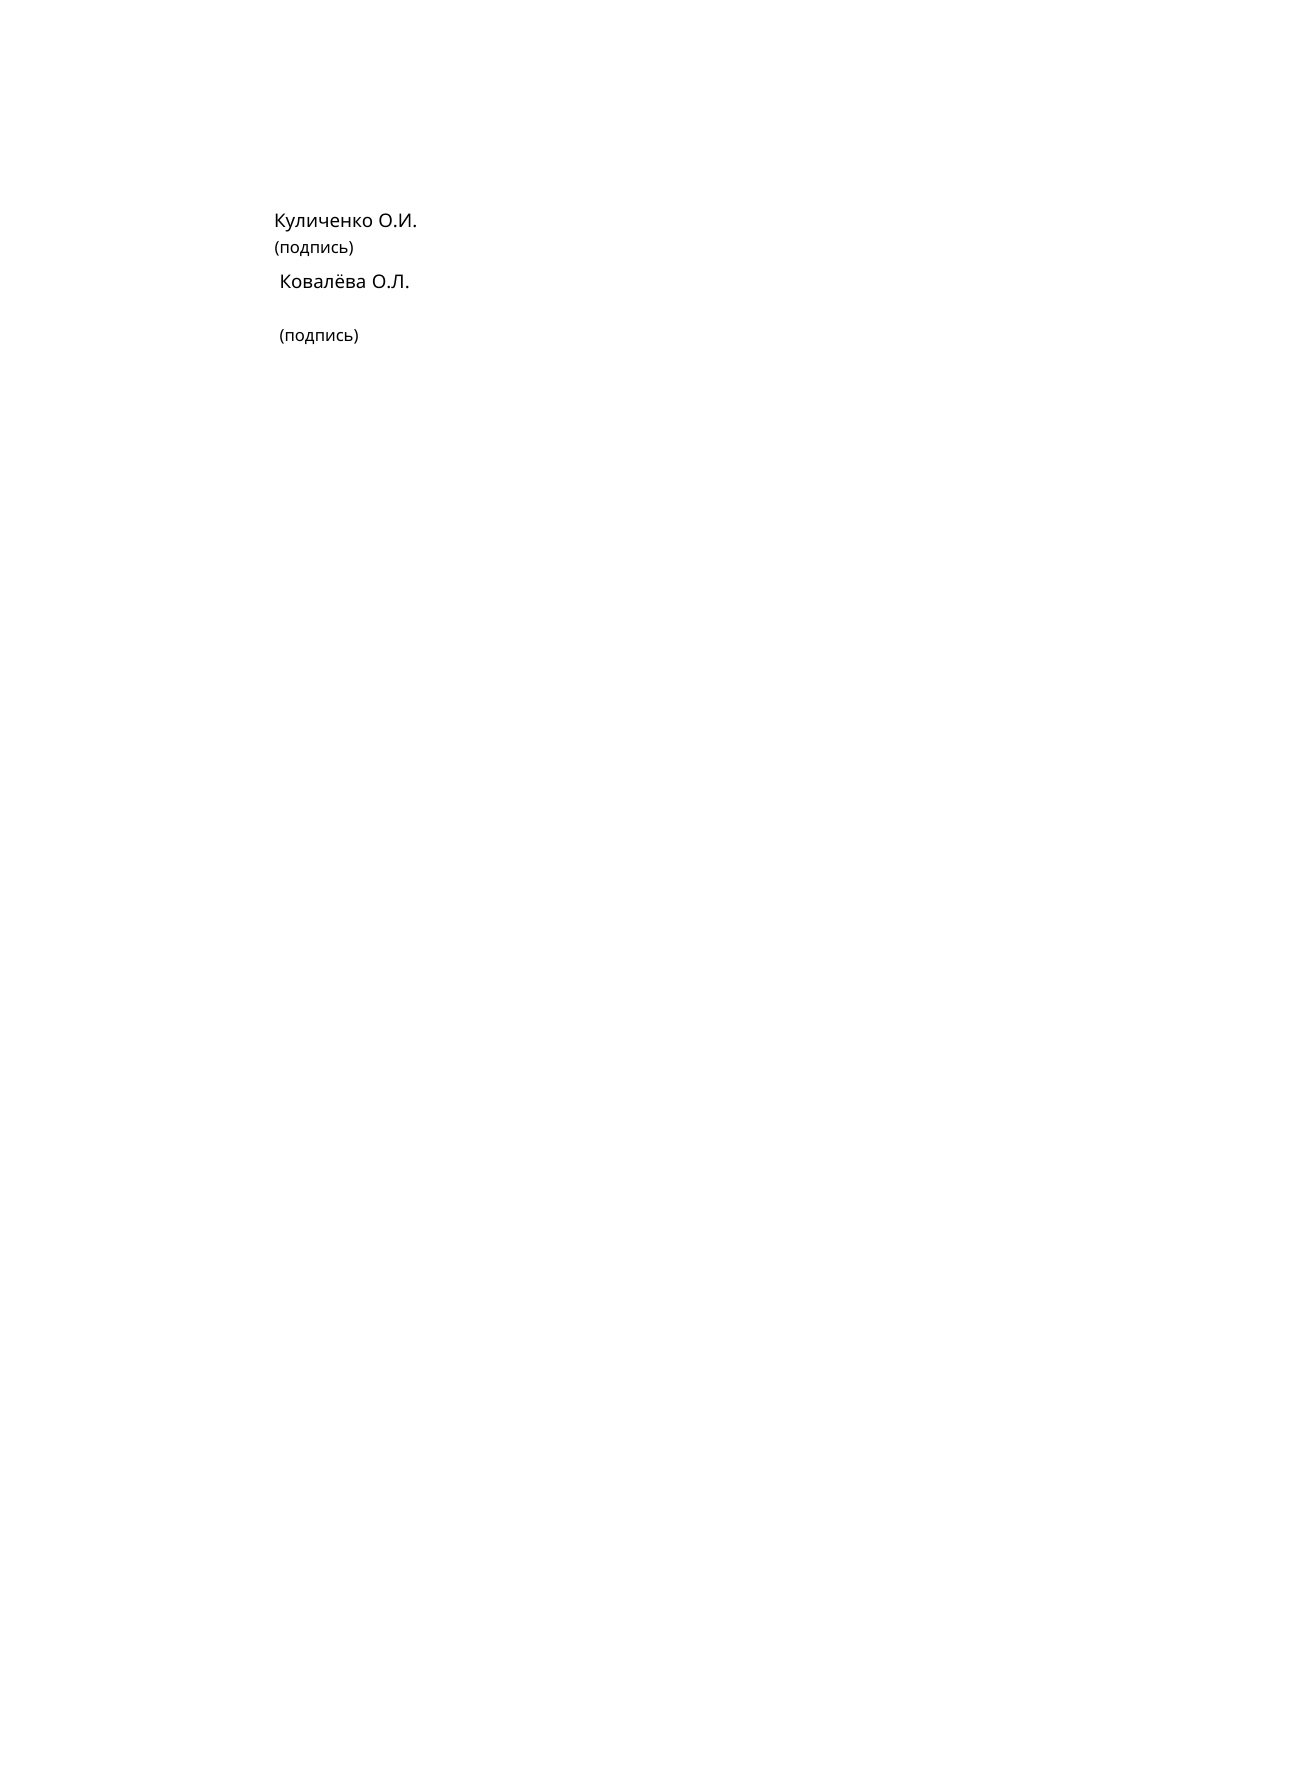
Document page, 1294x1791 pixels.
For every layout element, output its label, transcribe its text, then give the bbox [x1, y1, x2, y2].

text Ковалёва О.Л. [279, 268, 513, 294]
text Куличенко О.И. [274, 208, 513, 233]
text (подпись) [274, 236, 513, 259]
text (подпись) [279, 323, 513, 346]
